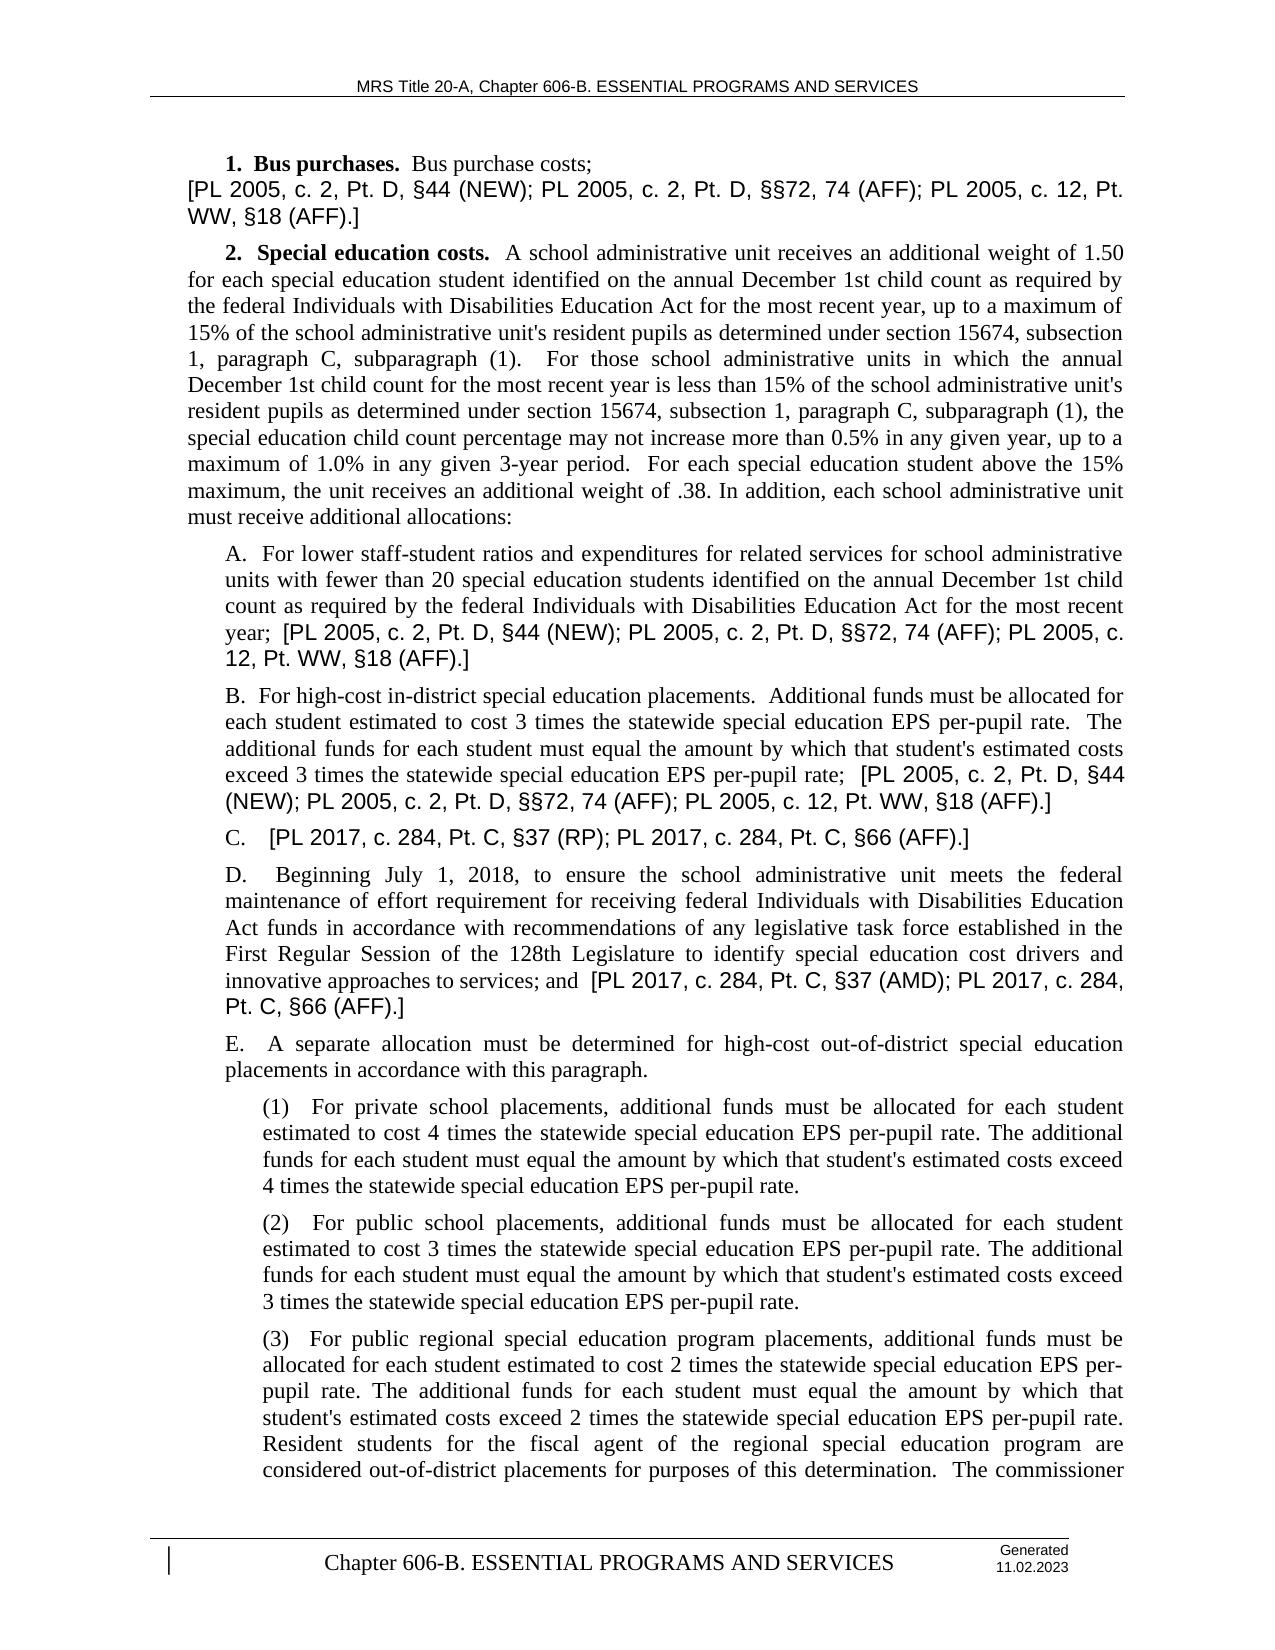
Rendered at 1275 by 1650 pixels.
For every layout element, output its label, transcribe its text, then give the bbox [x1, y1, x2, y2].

text B. For high-cost in-district special education placements. Additional funds must be allocated for each student estimated to cost 3 times the statewide special education EPS per-pupil rate. The additional funds for each student must equal the amount by which that student's estimated costs exceed 3 times the statewide special education EPS per-pupil rate; [PL 2005, c. 2, Pt. D, §44 (NEW); PL 2005, c. 2, Pt. D, §§72, 74 (AFF); PL 2005, c. 12, Pt. WW, §18 (AFF).] [225, 682, 1125, 814]
text 2. Special education costs. A school administrative unit receives an additional weight of 1.50 for each special education student identified on the annual December 1st child count as required by the federal Individuals with Disabilities Education Act for the most recent year, up to a maximum of 15% of the school administrative unit's resident pupils as determined under section 15674, subsection 1, paragraph C, subparagraph (1). For those school administrative units in which the annual December 1st child count for the most recent year is less than 15% of the school administrative unit's resident pupils as determined under section 15674, subsection 1, paragraph C, subparagraph (1), the special education child count percentage may not increase more than 0.5% in any given year, up to a maximum of 1.0% in any given 3-year period. For each special education student above the 15% maximum, the unit receives an additional weight of .38. In addition, each school administrative unit must receive additional allocations: [187, 239, 1125, 529]
text [PL 2005, c. 2, Pt. D, §44 (NEW); PL 2005, c. 2, Pt. D, §§72, 74 (AFF); PL 2005, c. 12, Pt. WW, §18 (AFF).] [187, 176, 1125, 229]
text 1. Bus purchases. Bus purchase costs; [187, 150, 1125, 176]
text C. [PL 2017, c. 284, Pt. C, §37 (RP); PL 2017, c. 284, Pt. C, §66 (AFF).] [225, 824, 1125, 851]
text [262, 1325, 1125, 1483]
text D. Beginning July 1, 2018, to ensure the school administrative unit meets the federal maintenance of effort requirement for receiving federal Individuals with Disabilities Education Act funds in accordance with recommendations of any legislative task force established in the First Regular Session of the 128th Legislature to identify special education cost drivers and innovative approaches to services; and [PL 2017, c. 284, Pt. C, §37 (AMD); PL 2017, c. 284, Pt. C, §66 (AFF).] [225, 861, 1125, 1019]
text A. For lower staff-student ratios and expenditures for related services for school administrative units with fewer than 20 special education students identified on the annual December 1st child count as required by the federal Individuals with Disabilities Education Act for the most recent year; [PL 2005, c. 2, Pt. D, §44 (NEW); PL 2005, c. 2, Pt. D, §§72, 74 (AFF); PL 2005, c. 12, Pt. WW, §18 (AFF).] [225, 540, 1125, 672]
text (2) For public school placements, additional funds must be allocated for each student estimated to cost 3 times the statewide special education EPS per-pupil rate. The additional funds for each student must equal the amount by which that student's estimated costs exceed 3 times the statewide special education EPS per-pupil rate. [262, 1209, 1125, 1314]
text (1) For private school placements, additional funds must be allocated for each student estimated to cost 4 times the statewide special education EPS per-pupil rate. The additional funds for each student must equal the amount by which that student's estimated costs exceed 4 times the statewide special education EPS per-pupil rate. [262, 1093, 1125, 1198]
text E. A separate allocation must be determined for high-cost out-of-district special education placements in accordance with this paragraph. [225, 1030, 1125, 1083]
